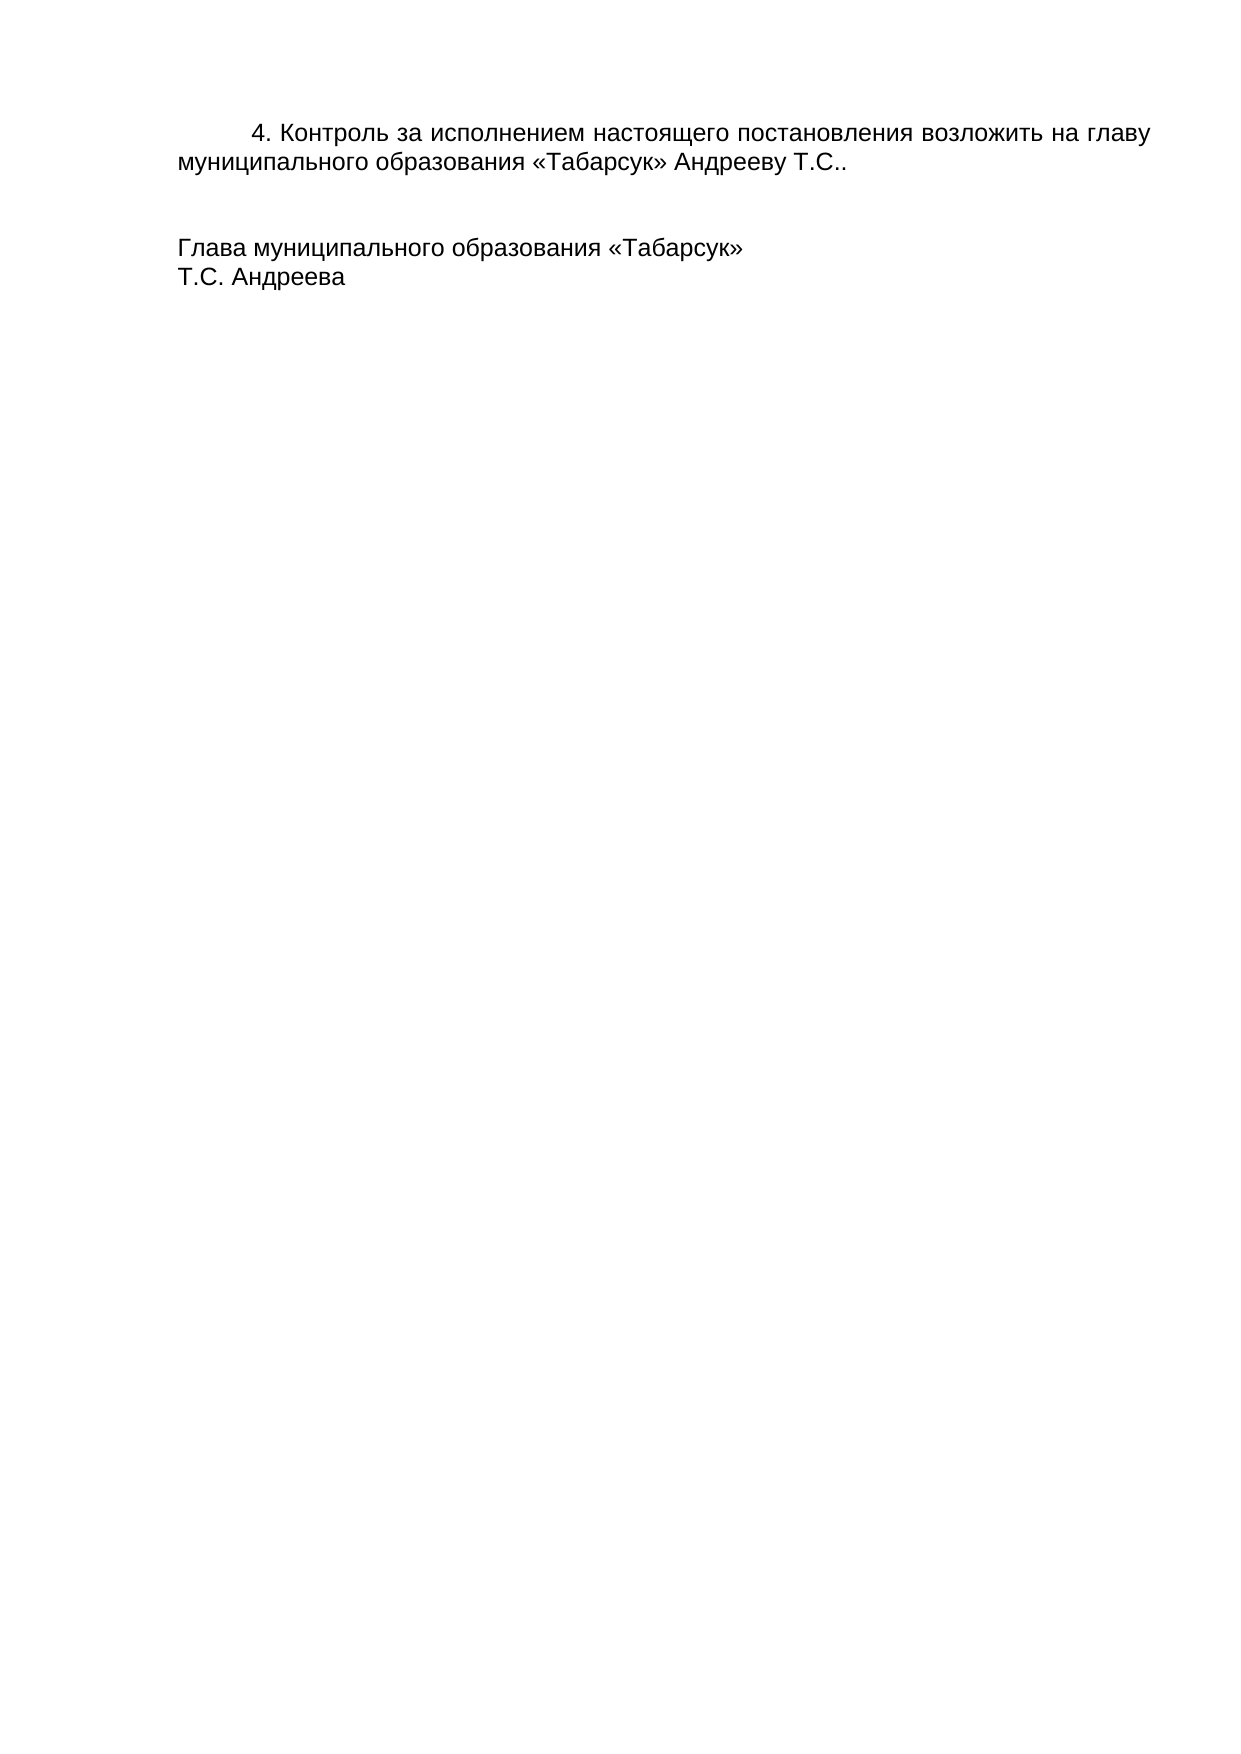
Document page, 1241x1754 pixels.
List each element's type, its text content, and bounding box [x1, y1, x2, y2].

text 4. Контроль за исполнением настоящего постановления возложить на главу муниципального образования «Табарсук» Андрееву Т.С.. [177, 118, 1152, 176]
text Т.С. Андреева [177, 262, 1152, 291]
text Глава муниципального образования «Табарсук» [177, 233, 1152, 262]
